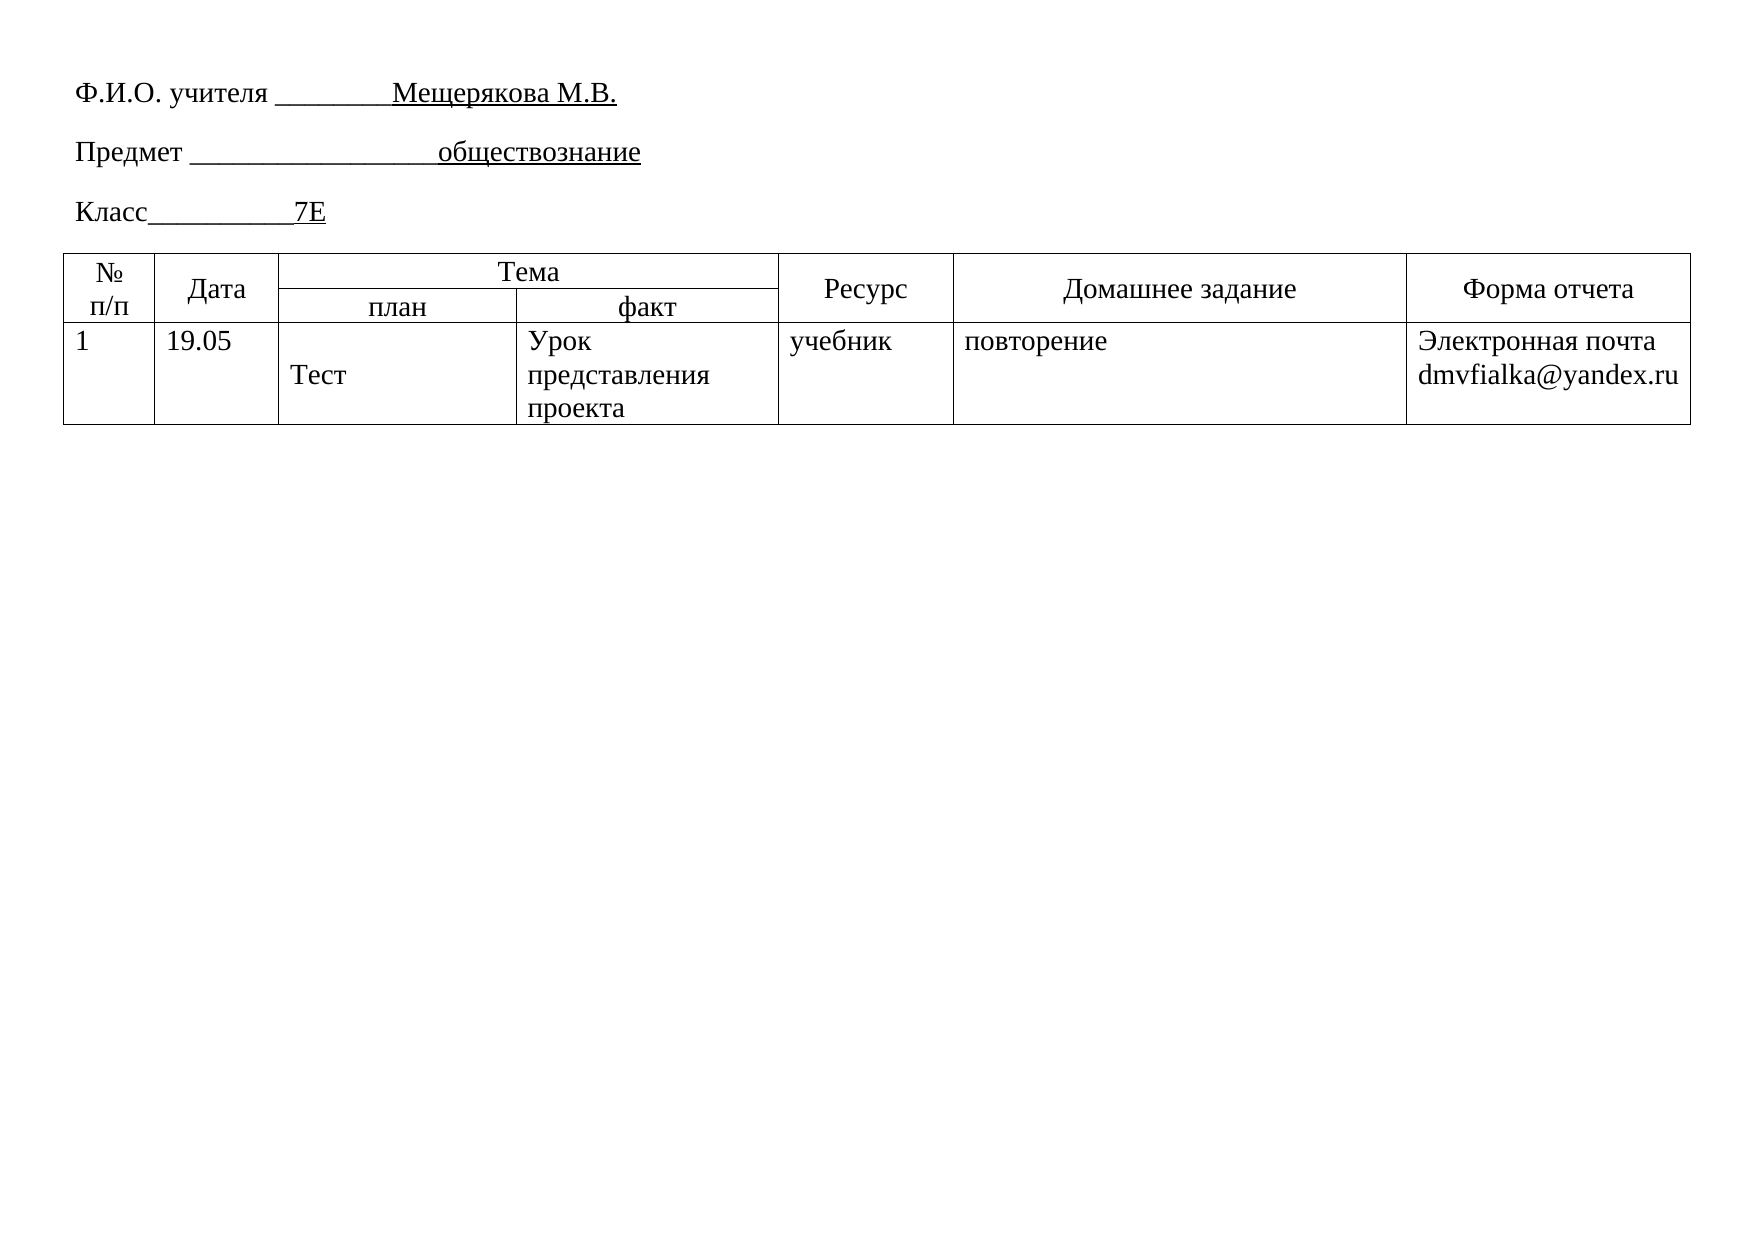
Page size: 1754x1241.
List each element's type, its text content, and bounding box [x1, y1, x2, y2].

table_header № п/п [64, 254, 154, 322]
table_header Ресурс [779, 254, 953, 322]
table_cell учебник [779, 323, 953, 424]
text Класс__________7Е [75, 194, 1679, 227]
table_cell Урок представления проекта [517, 323, 778, 424]
table_header Дата [155, 254, 278, 322]
text Ф.И.О. учителя ________Мещерякова М.В. [75, 75, 1679, 108]
text Предмет _________________обществознание [75, 134, 1679, 168]
table_cell 1 [64, 323, 154, 424]
table_header Домашнее задание [954, 254, 1406, 322]
table_cell план [279, 289, 516, 322]
table_cell повторение [954, 323, 1406, 424]
table_cell факт [517, 289, 778, 322]
table_header Тема [279, 254, 778, 288]
table_header Форма отчета [1407, 254, 1690, 322]
table_cell Электронная почта dmvfialka@yandex.ru [1407, 323, 1690, 424]
table_cell 19.05 [155, 323, 278, 424]
table_cell Тест [279, 323, 516, 424]
